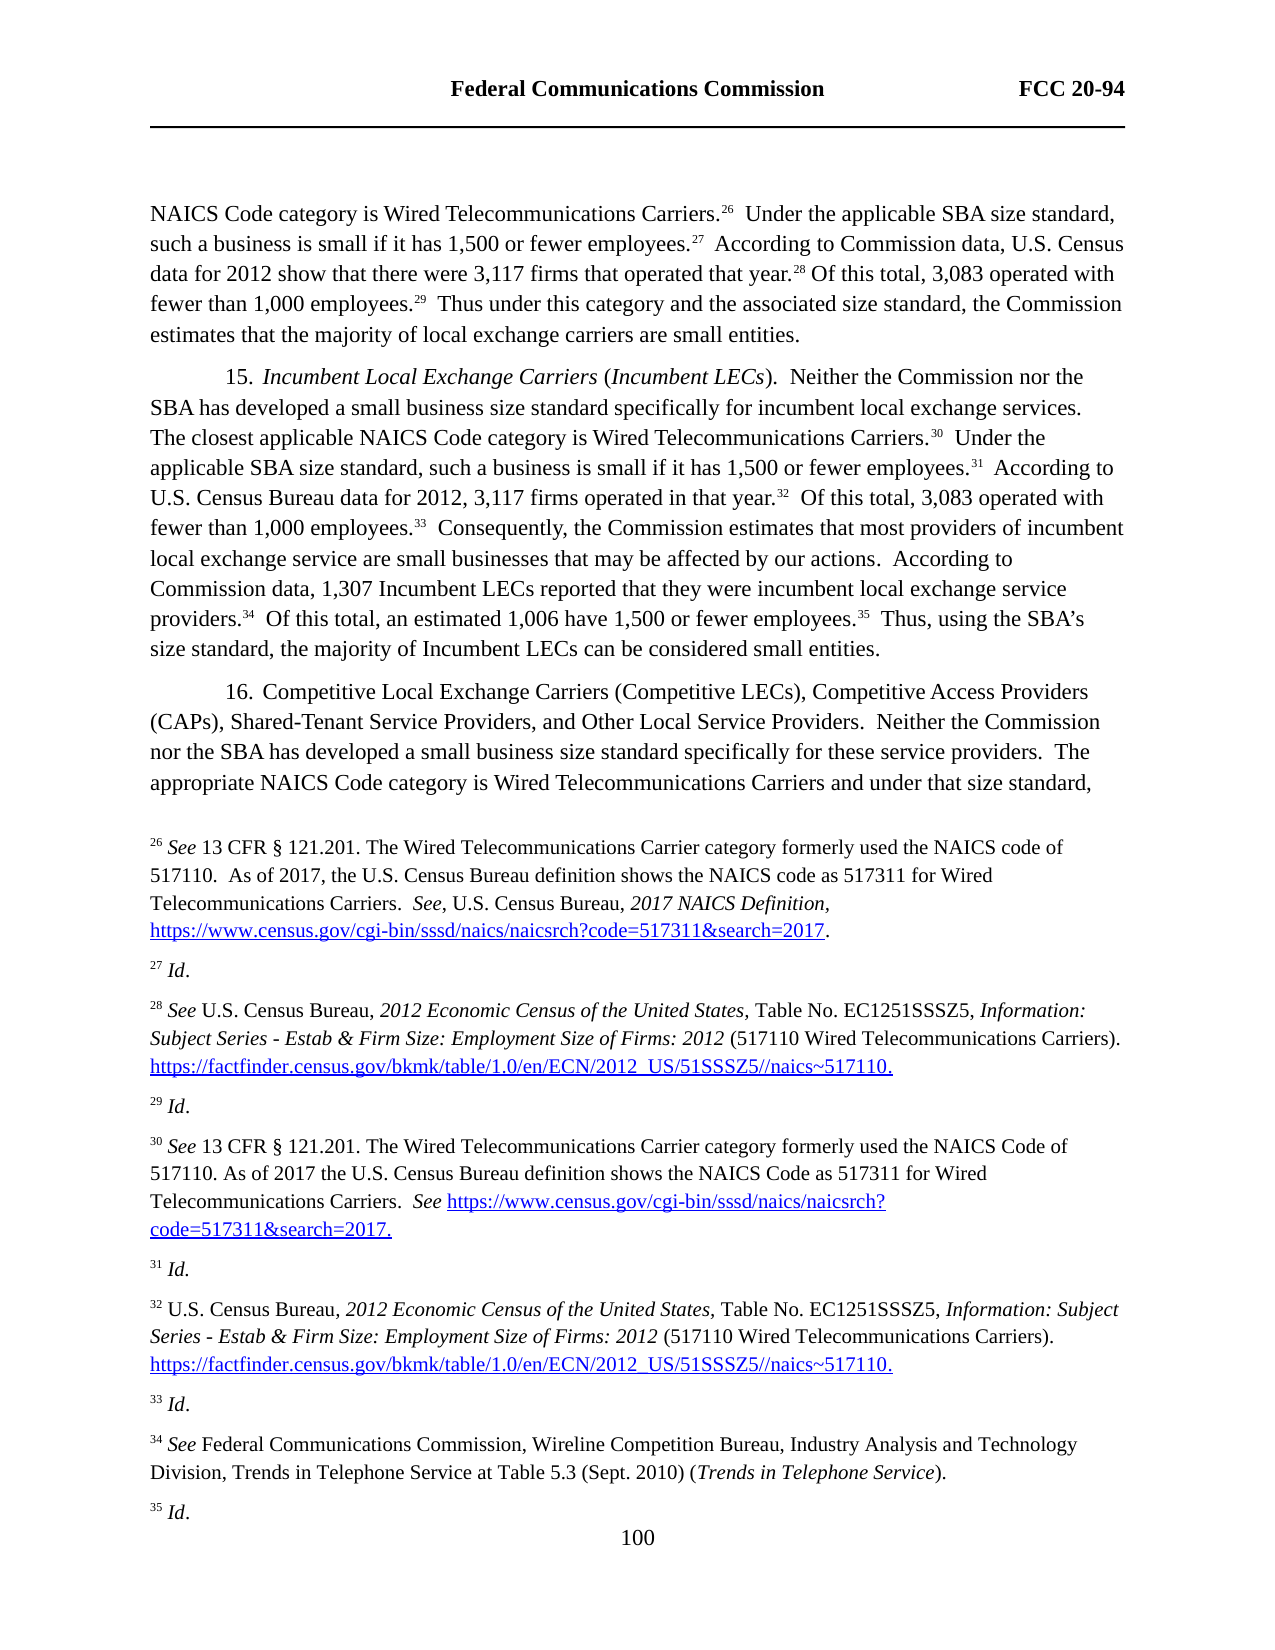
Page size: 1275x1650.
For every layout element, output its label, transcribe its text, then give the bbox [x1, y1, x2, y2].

text Local Exchange Carriers (LECs). Neither the Commission nor the SBA has developed a size standard for small businesses specifically applicable to local exchange services. The closest applicable NAICS Code category is Wired Telecommunications Carriers. Under the applicable SBA size standard, such a business is small if it has 1,500 or fewer employees. According to Commission data, U.S. Census data for 2012 show that there were 3,117 firms that operated that year. Of this total, 3,083 operated with fewer than 1,000 employees. Thus under this category and the associated size standard, the Commission estimates that the majority of local exchange carriers are small entities. [150, 200, 1125, 347]
text Incumbent Local Exchange Carriers (Incumbent LECs). Neither the Commission nor the SBA has developed a small business size standard specifically for incumbent local exchange services. The closest applicable NAICS Code category is Wired Telecommunications Carriers. Under the applicable SBA size standard, such a business is small if it has 1,500 or fewer employees. According to U.S. Census Bureau data for 2012, 3,117 firms operated in that year. Of this total, 3,083 operated with fewer than 1,000 employees. Consequently, the Commission estimates that most providers of incumbent local exchange service are small businesses that may be affected by our actions. According to Commission data, 1,307 Incumbent LECs reported that they were incumbent local exchange service providers. Of this total, an estimated 1,006 have 1,500 or fewer employees. Thus, using the SBA’s size standard, the majority of Incumbent LECs can be considered small entities. [150, 363, 1125, 662]
text Competitive Local Exchange Carriers (Competitive LECs), Competitive Access Providers (CAPs), Shared-Tenant Service Providers, and Other Local Service Providers. Neither the Commission nor the SBA has developed a small business size standard specifically for these service providers. The appropriate NAICS Code category is Wired Telecommunications Carriers and under that size standard, such a business is small if it has 1,500 or fewer employees. U.S. Census Bureau data for 2012 indicate that 3,117 firms operated during that year. Of that number, 3,083 operated with fewer than 1,000 employees. Based on these data, the Commission concludes that the majority of Competitive LECS, CAPs, Shared-Tenant Service Providers, and Other Local Service Providers, are small entities. According to Commission data, 1,442 carriers reported that they were engaged in the provision of either competitive local exchange services or competitive access provider services. Of these 1,442 carriers, an estimated 1,256 have 1,500 or fewer employees. In addition, 17 carriers have reported that they are Shared-Tenant Service Providers, and all 17 are estimated to have 1,500 or fewer employees. Also, 72 carriers have reported that they are Other Local Service Providers. Of this total, 70 have 1,500 or fewer employees. Consequently, based on internally researched FCC data, the Commission estimates that most providers of competitive local exchange service, competitive access providers, Shared-Tenant Service Providers, and Other Local Service Providers are small entities. [150, 678, 1125, 795]
